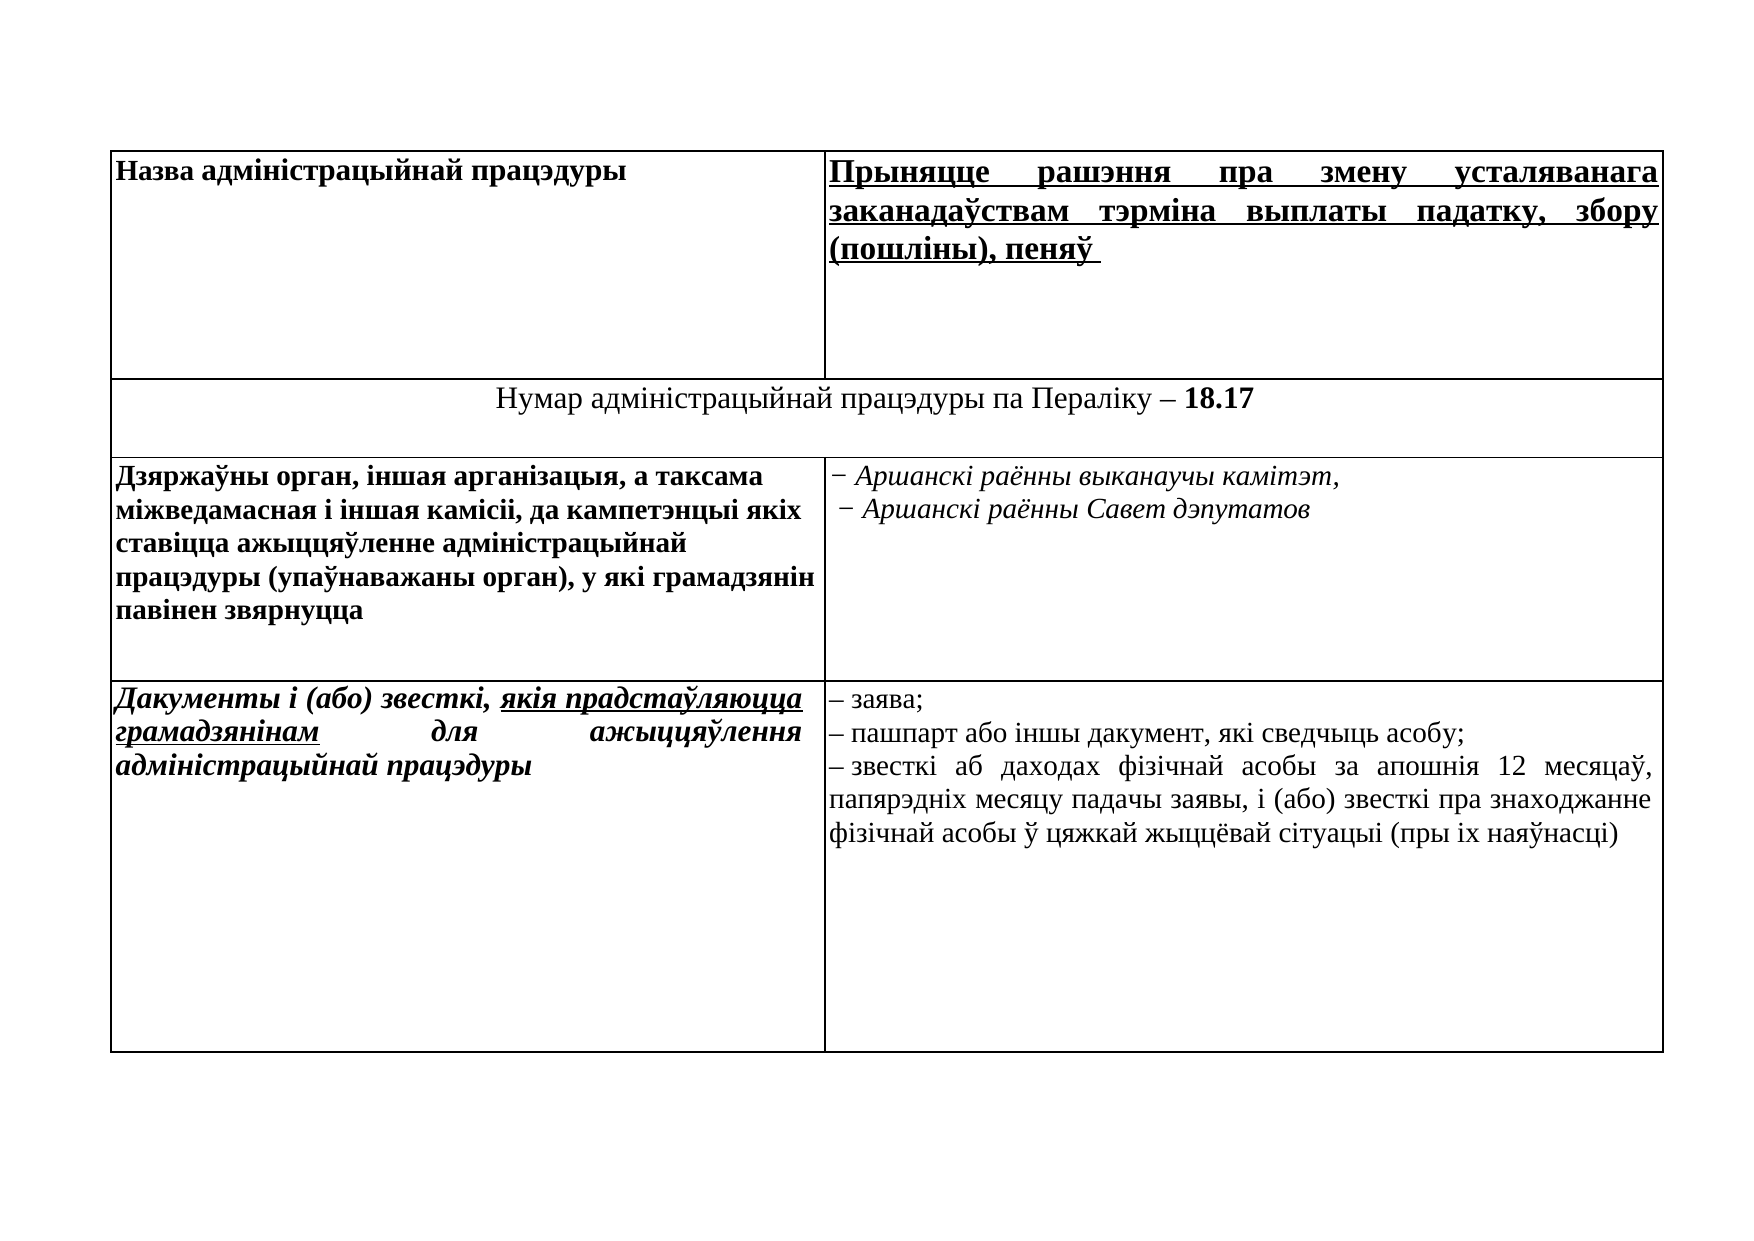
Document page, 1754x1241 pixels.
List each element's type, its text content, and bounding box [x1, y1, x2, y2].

table_cell Дзяржаўны орган, іншая арганізацыя, а таксама міжведамасная і іншая камісіі, да кампетэнцыі якіх ставіцца ажыццяўленне адміністрацыйнай працэдуры (упаўнаважаны орган), у які грамадзянін павінен звярнуцца [112, 458, 824, 680]
table_header Назва адміністрацыйнай працэдуры [112, 152, 824, 378]
table_cell Дакументы і (або) звесткі, якія прадстаўляюцца грамадзянінам для ажыццяўлення адміністрацыйнай працэдуры [112, 682, 824, 1051]
table_cell Нумар адміністрацыйнай працэдуры па Пераліку – 18.17 [112, 380, 1662, 457]
table_cell − Аршанскі раённы выканаучы камітэт, − Аршанскі раённы Савет дэпутатов [826, 458, 1662, 680]
table_cell – заява; – пашпарт або іншы дакумент, які сведчыць асобу; – звесткі аб даходах фізічнай асобы за апошнія 12 месяцаў, папярэдніх месяцу падачы заявы, і (або) звесткі пра знаходжанне фізічнай асобы ў цяжкай жыццёвай сітуацыі (пры іх наяўнасці) [826, 682, 1662, 1051]
table_header Прыняцце рашэння пра змену усталяванага заканадаўствам тэрміна выплаты падатку, збору (пошліны), пеняў [826, 152, 1662, 378]
